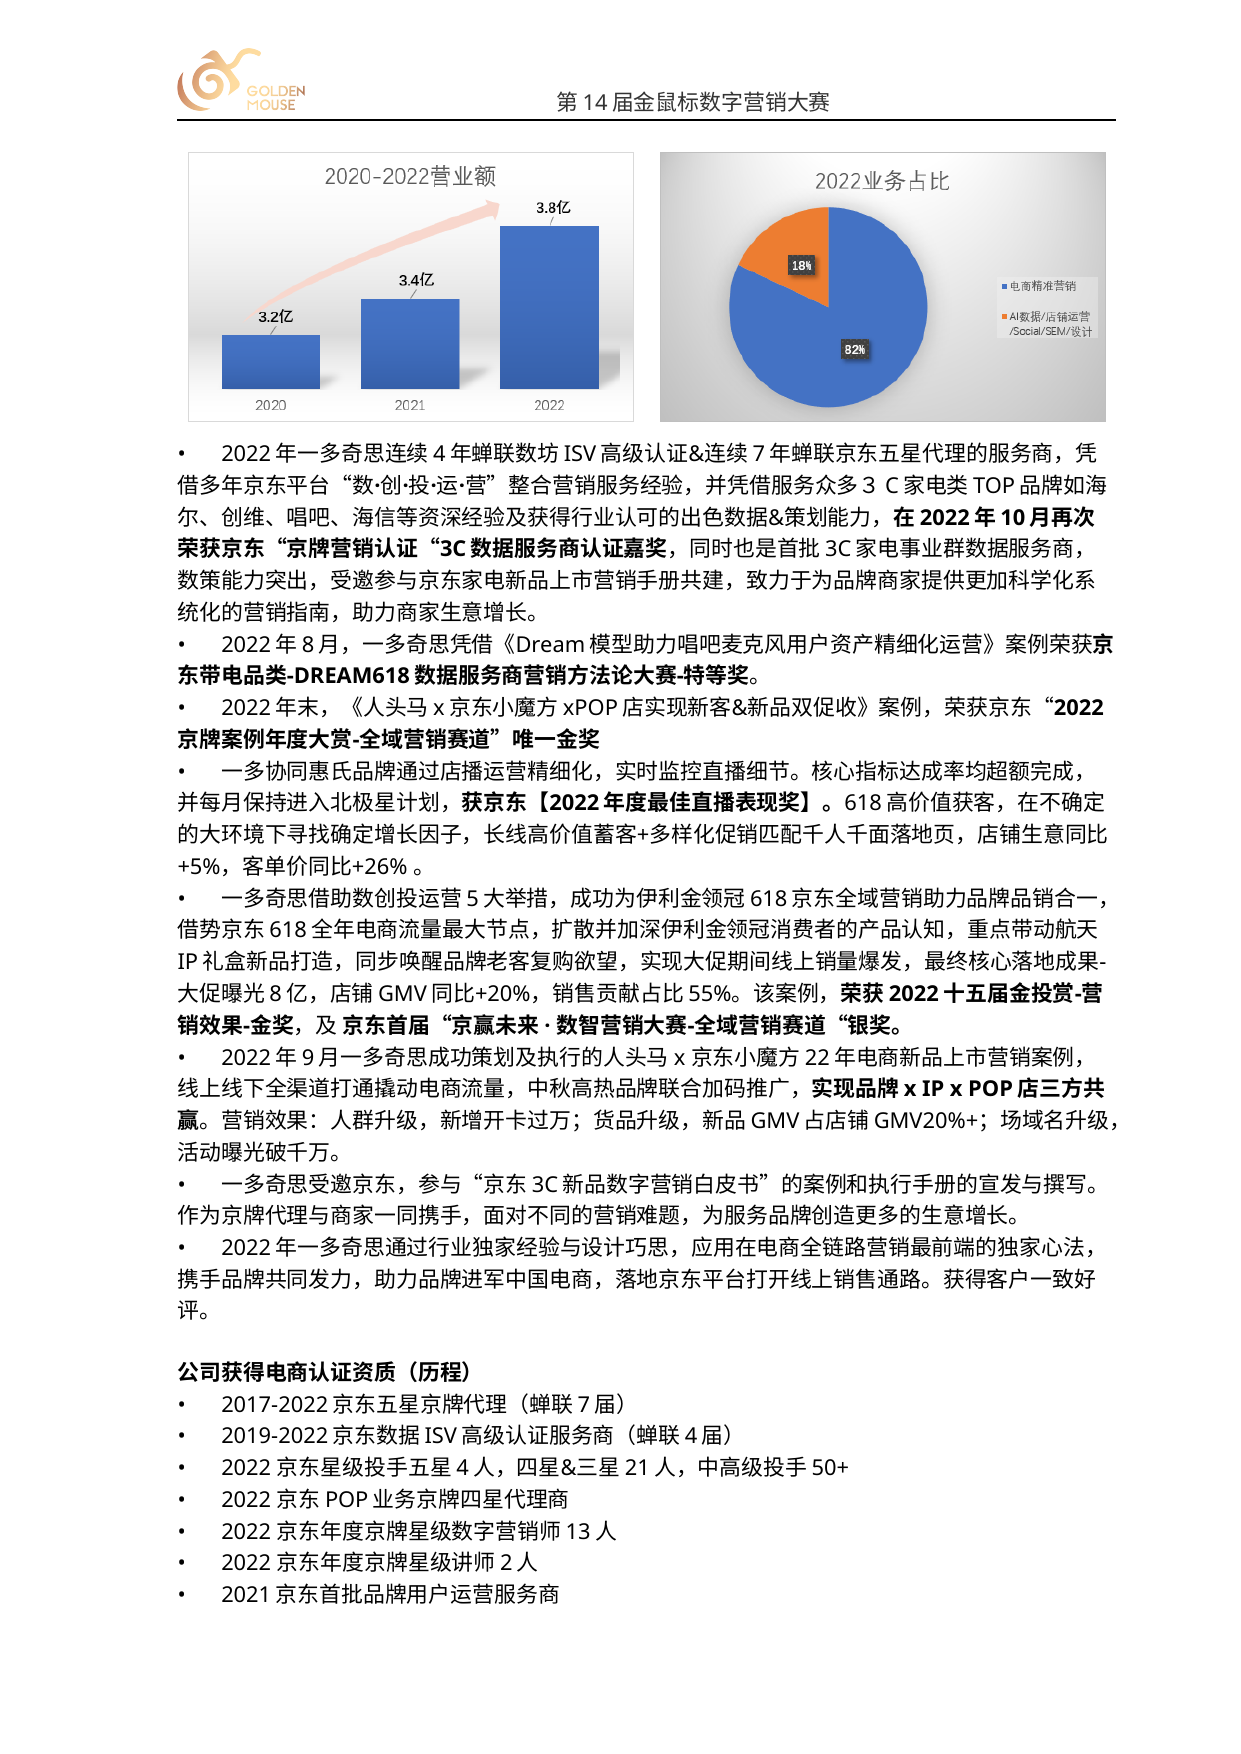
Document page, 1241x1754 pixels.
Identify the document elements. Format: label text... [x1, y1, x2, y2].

picture [177, 121, 1116, 437]
text • 2022年末，《人头马x京东小魔方xPOP店实现新客&新品双促收》案例，荣获京东“2022京牌案例年度大赏-全域营销赛道”唯一金奖 [177, 690, 1116, 754]
text • 2017-2022京东五星京牌代理（蝉联7届） [177, 1387, 1116, 1418]
text • 一多奇思借助数创投运营5大举措，成功为伊利金领冠618京东全域营销助力品牌品销合一，借势京东618全年电商流量最大节点，扩散并加深伊利金领冠消费者的产品认知，重点带动航天IP礼盒新品打造，同步唤醒品牌老客复购欲望，实现大促期间线上销量爆发，最终核心落地成果-大促曝光8亿，店铺GMV同比+20%，销售贡献占比55%。该案例，荣获2022十五届金投赏-营销效果-金奖，及 京东首届“京赢未来 · 数智营销大赛-全域营销赛道“银奖。 [177, 881, 1116, 1039]
text • 2021京东首批品牌用户运营服务商 [177, 1577, 1116, 1609]
text 公司获得电商认证资质（历程） [177, 1355, 1116, 1387]
text • 2022 京东年度京牌星级数字营销师13人 [177, 1514, 1116, 1545]
picture [177, 48, 305, 111]
text • 2022年一多奇思通过行业独家经验与设计巧思，应用在电商全链路营销最前端的独家心法，携手品牌共同发力，助力品牌进军中国电商，落地京东平台打开线上销售通路。获得客户一致好评。 [177, 1230, 1116, 1325]
text • 2019-2022京东数据ISV高级认证服务商（蝉联4届） [177, 1418, 1116, 1450]
text • 2022 京东年度京牌星级讲师2人 [177, 1545, 1116, 1577]
text • 2022年9月一多奇思成功策划及执行的人头马 x 京东小魔方22年电商新品上市营销案例，线上线下全渠道打通撬动电商流量，中秋高热品牌联合加码推广，实现品牌x IP x POP店三方共赢。营销效果：人群升级，新增开卡过万；货品升级，新品GMV占店铺GMV20%+；场域名升级，活动曝光破千万。 [177, 1039, 1116, 1167]
text • 一多奇思受邀京东，参与“京东3C新品数字营销白皮书”的案例和执行手册的宣发与撰写。作为京牌代理与商家一同携手，面对不同的营销难题，为服务品牌创造更多的生意增长。 [177, 1167, 1116, 1230]
text • 一多协同惠氏品牌通过店播运营精细化，实时监控直播细节。核心指标达成率均超额完成，并每月保持进入北极星计划，获京东【2022年度最佳直播表现奖】。618高价值获客，在不确定的大环境下寻找确定增长因子，长线高价值蓄客+多样化促销匹配千人千面落地页，店铺生意同比+5%，客单价同比+26% 。 [177, 754, 1116, 881]
text • 2022年一多奇思连续4年蝉联数坊ISV高级认证&连续7年蝉联京东五星代理的服务商，凭借多年京东平台“数·创·投·运·营”整合营销服务经验，并凭借服务众多３C家电类TOP品牌如海尔、创维、唱吧、海信等资深经验及获得行业认可的出色数据&策划能力，在2022年10月再次荣获京东“京牌营销认证“3C数据服务商认证嘉奖，同时也是首批3C家电事业群数据服务商，数策能力突出，受邀参与京东家电新品上市营销手册共建，致力于为品牌商家提供更加科学化系统化的营销指南，助力商家生意增长。 [177, 437, 1116, 627]
text • 2022年8月，一多奇思凭借《Dream模型助力唱吧麦克风用户资产精细化运营》案例荣获京东带电品类-DREAM618数据服务商营销方法论大赛-特等奖。 [177, 627, 1116, 690]
text • 2022 京东POP业务京牌四星代理商 [177, 1482, 1116, 1514]
text • 2022 京东星级投手五星4人，四星&三星21人，中高级投手50+ [177, 1450, 1116, 1482]
